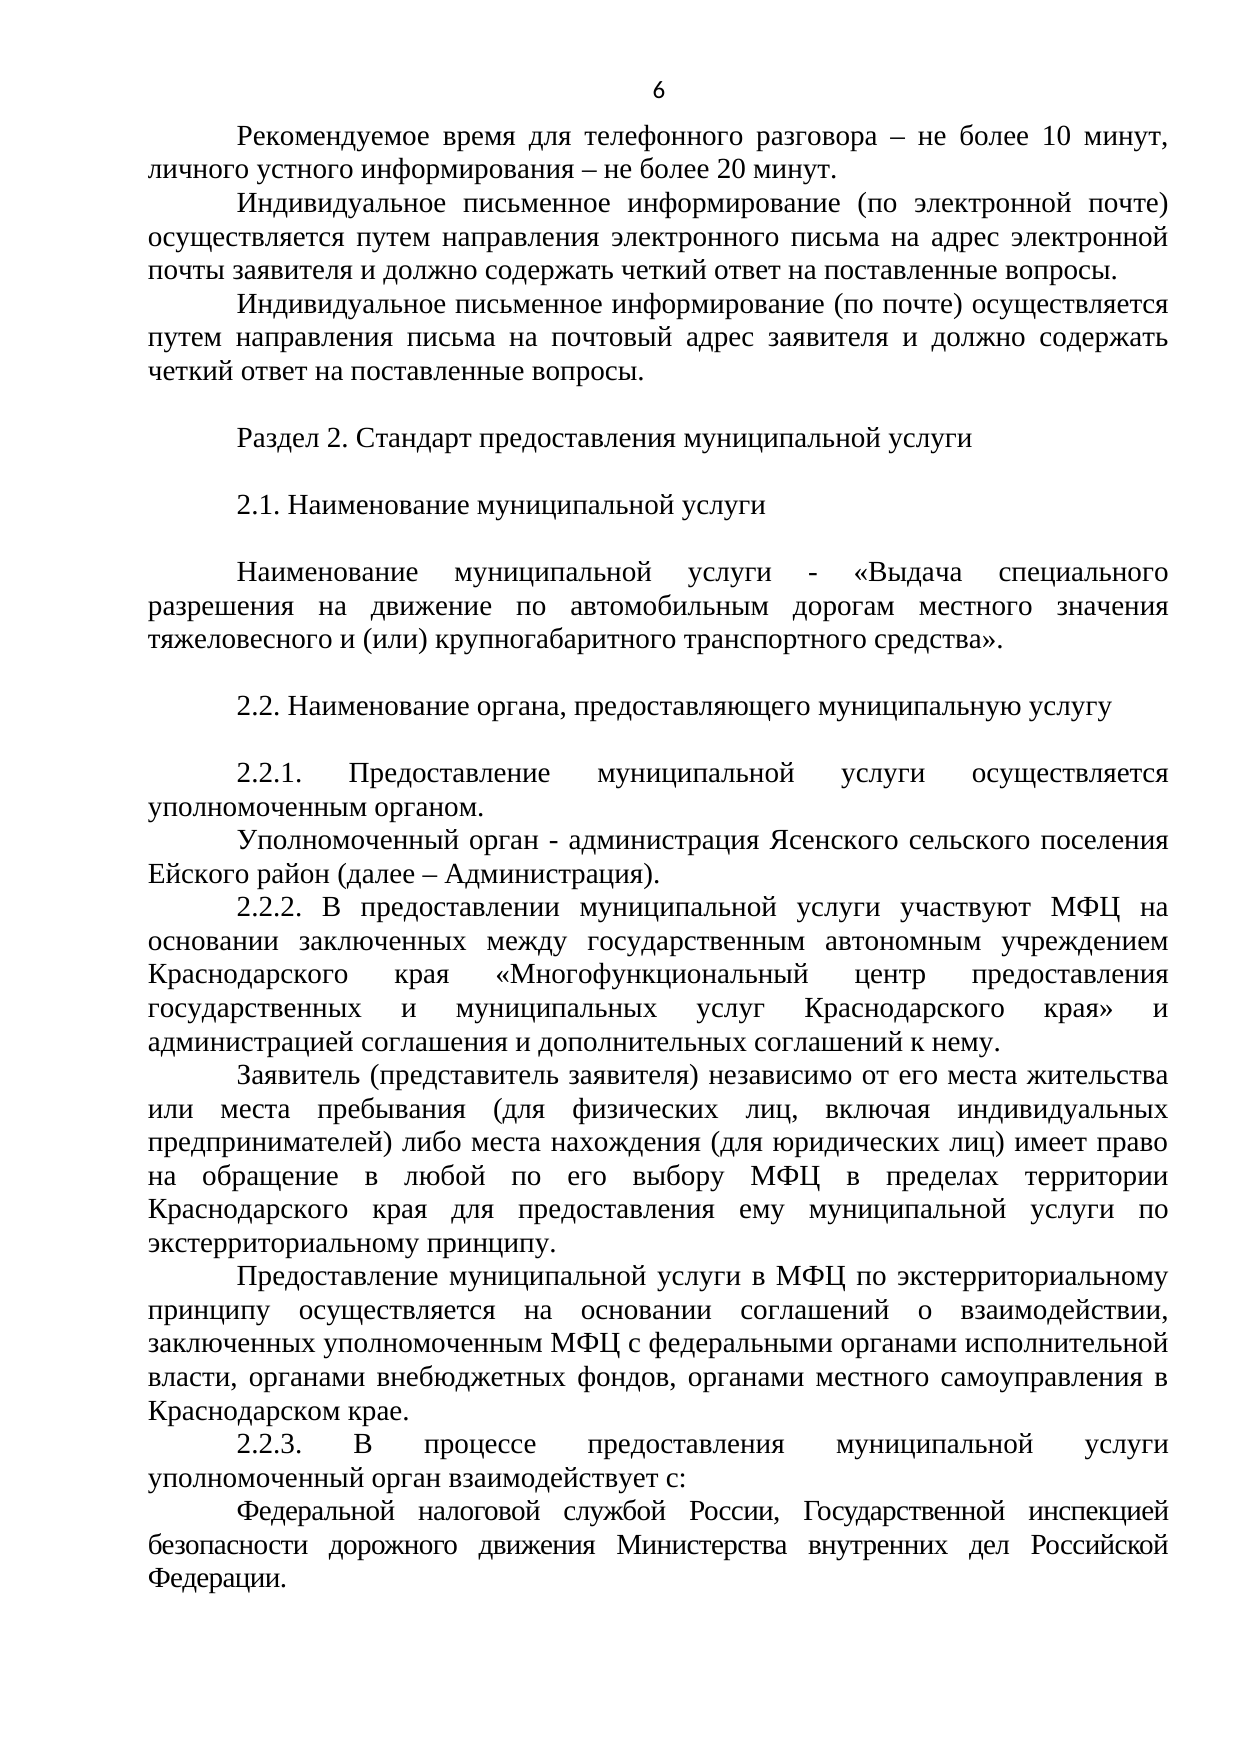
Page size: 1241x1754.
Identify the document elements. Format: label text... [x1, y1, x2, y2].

text Рекомендуемое время для телефонного разговора – не более 10 минут, личного устного информирования – не более 20 минут. [148, 118, 1169, 185]
text Уполномоченный орган - администрация Ясенского сельского поселения Ейского район (далее – Администрация). [148, 822, 1169, 889]
text 2.2.1. Предоставление муниципальной услуги осуществляется уполномоченным органом. [148, 755, 1169, 822]
text Индивидуальное письменное информирование (по электронной почте) осуществляется путем направления электронного письма на адрес электронной почты заявителя и должно содержать четкий ответ на поставленные вопросы. [148, 185, 1169, 286]
text 2.1. Наименование муниципальной услуги [148, 487, 1169, 521]
text Федеральной налоговой службой России, Государственной инспекцией безопасности дорожного движения Министерства внутренних дел Российской Федерации. [148, 1493, 1169, 1594]
text 2.2.3. В процессе предоставления муниципальной услуги уполномоченный орган взаимодействует с: [148, 1426, 1169, 1493]
text 2.2. Наименование органа, предоставляющего муниципальную услугу [148, 688, 1169, 722]
text Наименование муниципальной услуги - «Выдача специального разрешения на движение по автомобильным дорогам местного значения тяжеловесного и (или) крупногабаритного транспортного средства». [148, 554, 1169, 655]
text 2.2.2. В предоставлении муниципальной услуги участвуют МФЦ на основании заключенных между государственным автономным учреждением Краснодарского края «Многофункциональный центр предоставления государственных и муниципальных услуг Краснодарского края» и администрацией соглашения и дополнительных соглашений к нему. [148, 889, 1169, 1057]
text Раздел 2. Стандарт предоставления муниципальной услуги [148, 420, 1169, 453]
text Предоставление муниципальной услуги в МФЦ по экстерриториальному принципу осуществляется на основании соглашений о взаимодействии, заключенных уполномоченным МФЦ с федеральными органами исполнительной власти, органами внебюджетных фондов, органами местного самоуправления в Краснодарском крае. [148, 1258, 1169, 1426]
text Индивидуальное письменное информирование (по почте) осуществляется путем направления письма на почтовый адрес заявителя и должно содержать четкий ответ на поставленные вопросы. [148, 286, 1169, 386]
text Заявитель (представитель заявителя) независимо от его места жительства или места пребывания (для физических лиц, включая индивидуальных предпринимателей) либо места нахождения (для юридических лиц) имеет право на обращение в любой по его выбору МФЦ в пределах территории Краснодарского края для предоставления ему муниципальной услуги по экстерриториальному принципу. [148, 1057, 1169, 1258]
